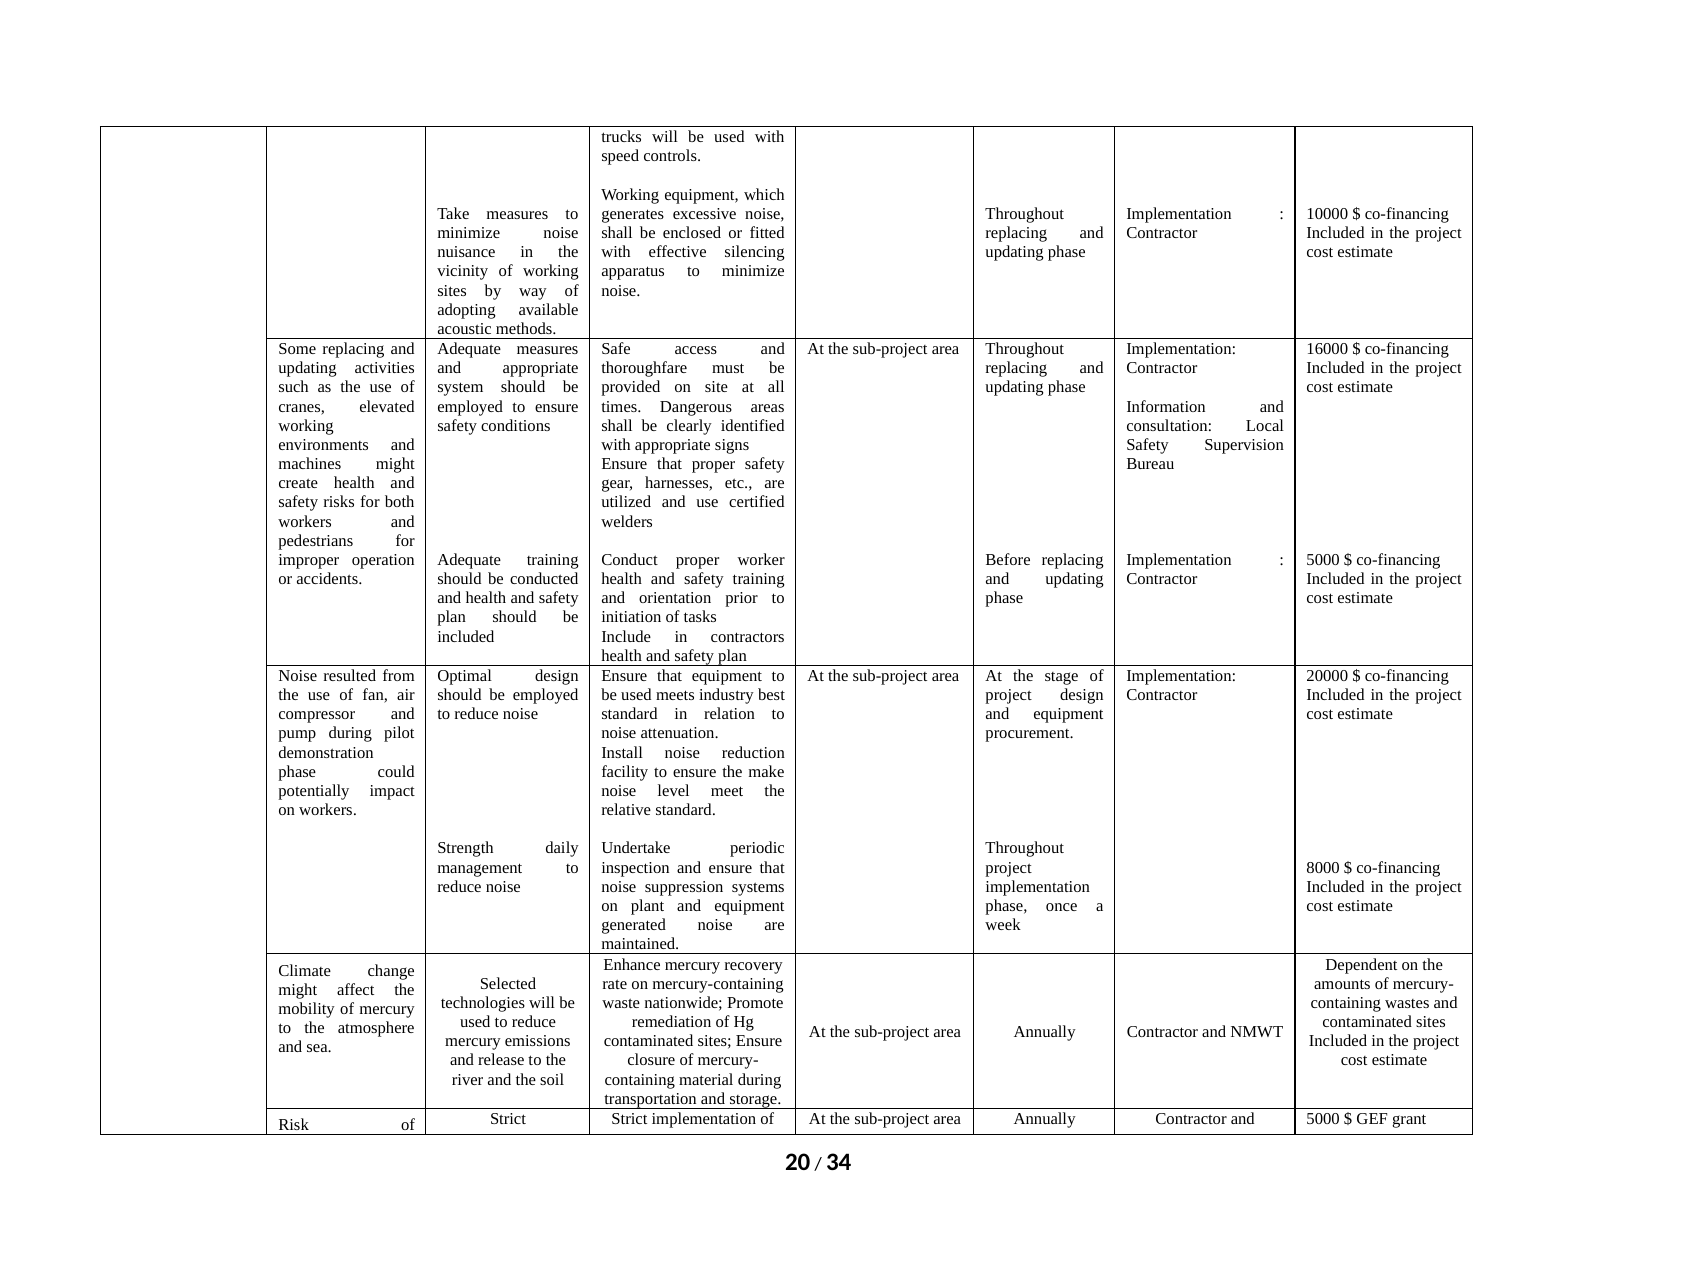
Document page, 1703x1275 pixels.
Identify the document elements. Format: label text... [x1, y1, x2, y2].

table_cell Implementation: Contractor Information and consultation: Local Safety Supervision Bureau Implementation : Contractor [1115, 339, 1294, 665]
table_cell At the sub-project area [796, 954, 973, 1108]
table_cell 16000 $ co-financing Included in the project cost estimate 5000 $ co-financing Included in the project cost estimate [1296, 339, 1472, 665]
table_cell Safe access and thoroughfare must be provided on site at all times. Dangerous areas shall be clearly identified with appropriate signs Ensure that proper safety gear, harnesses, etc., are utilized and use certified welders Conduct proper worker health and safety training and orientation prior to initiation of tasks Include in contractors health and safety plan [590, 339, 795, 665]
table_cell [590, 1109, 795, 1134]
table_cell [267, 127, 425, 338]
table_cell Noise resulted from the use of fan, air compressor and pump during pilot demonstration phase could potentially impact on workers. [267, 666, 425, 953]
table_cell Climate change might affect the mobility of mercury to the atmosphere and sea. [267, 954, 425, 1108]
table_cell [796, 127, 973, 338]
table_cell Optimal design should be employed to reduce noise Strength daily management to reduce noise [426, 666, 589, 953]
table_cell At the sub-project area [796, 666, 973, 953]
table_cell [796, 1109, 973, 1134]
table_cell Throughout replacing and updating phase Before replacing and updating phase [974, 339, 1114, 665]
table_cell 20000 $ co-financing Included in the project cost estimate 8000 $ co-financing Included in the project cost estimate [1296, 666, 1472, 953]
table_cell Annually [974, 954, 1114, 1108]
table_cell Dependent on the amounts of mercury-containing wastes and contaminated sites Included in the project cost estimate [1296, 954, 1472, 1108]
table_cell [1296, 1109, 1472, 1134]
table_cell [590, 127, 795, 338]
table_cell Contractor and NMWT [1115, 954, 1294, 1108]
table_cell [426, 1109, 589, 1134]
table_cell Adequate measures and appropriate system should be employed to ensure safety conditions Adequate training should be conducted and health and safety plan should be included [426, 339, 589, 665]
table_cell Implementation: Contractor [1115, 666, 1294, 953]
table_cell Some replacing and updating activities such as the use of cranes, elevated working environments and machines might create health and safety risks for both workers and pedestrians for improper operation or accidents. [267, 339, 425, 665]
table_cell At the stage of project design and equipment procurement. Throughout project implementation phase, once a week [974, 666, 1114, 953]
table_cell At the sub-project area [796, 339, 973, 665]
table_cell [267, 1109, 425, 1134]
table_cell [974, 127, 1114, 338]
table_cell Enhance mercury recovery rate on mercury-containing waste nationwide; Promote remediation of Hg contaminated sites; Ensure closure of mercury-containing material during transportation and storage. [590, 954, 795, 1108]
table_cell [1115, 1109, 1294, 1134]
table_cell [1296, 127, 1472, 338]
table_cell Selected technologies will be used to reduce mercury emissions and release to the river and the soil [426, 954, 589, 1108]
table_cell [974, 1109, 1114, 1134]
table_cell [426, 127, 589, 338]
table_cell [1115, 127, 1294, 338]
table_cell Ensure that equipment to be used meets industry best standard in relation to noise attenuation. Install noise reduction facility to ensure the make noise level meet the relative standard. Undertake periodic inspection and ensure that noise suppression systems on plant and equipment generated noise are maintained. [590, 666, 795, 953]
